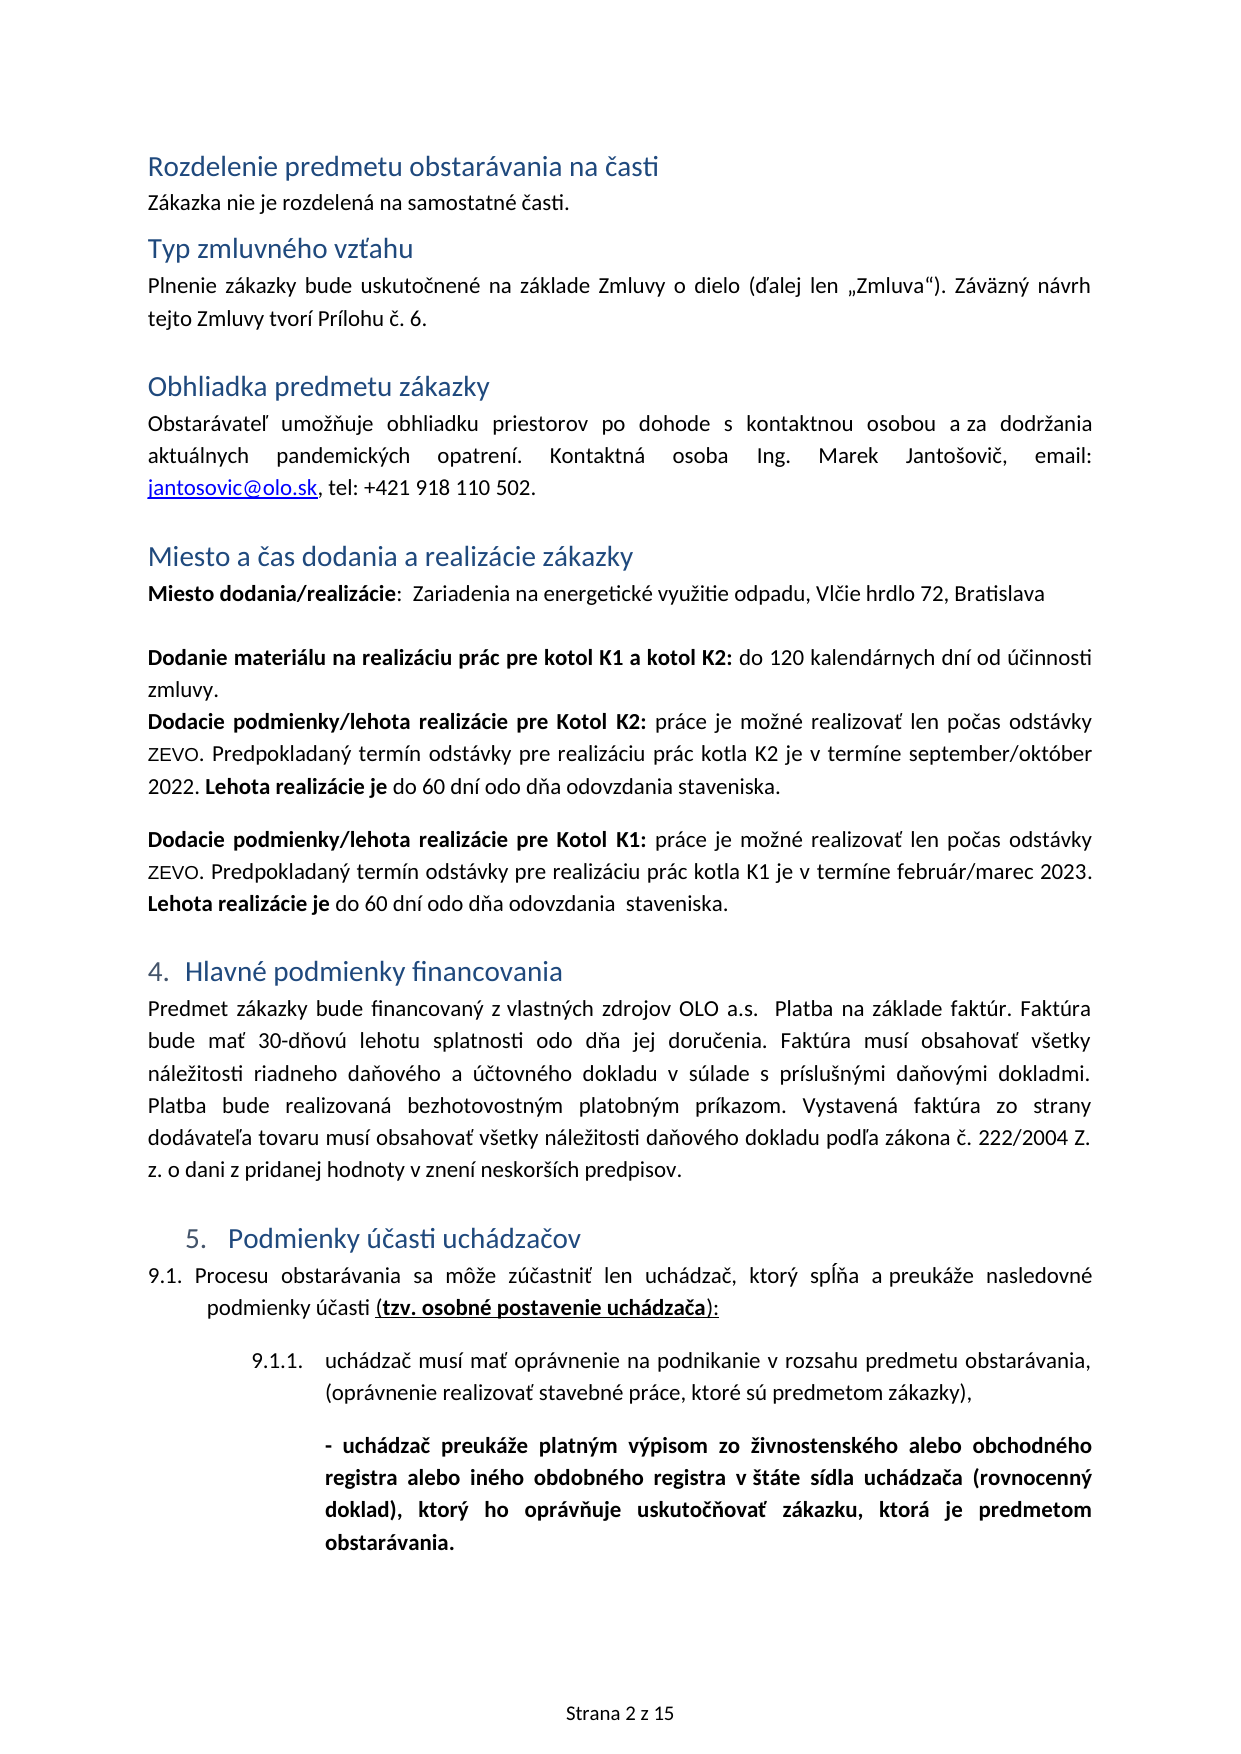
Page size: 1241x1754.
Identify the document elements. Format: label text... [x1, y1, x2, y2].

text Typ zmluvného vzťahu [148, 231, 1093, 266]
text Plnenie zákazky bude uskutočnené na základe Zmluvy o dielo (ďalej len „Zmluva“). Záväzný návrh tejto Zmluvy tvorí Prílohu č. 6. [148, 271, 1093, 332]
text Zákazka nie je rozdelená na samostatné časti. [148, 188, 1093, 217]
text Miesto dodania/realizácie: Zariadenia na energetické využitie odpadu, Vlčie hrdlo 72, Bratislava [148, 579, 1093, 607]
text - uchádzač preukáže platným výpisom zo živnostenského alebo obchodného registra alebo iného obdobného registra v štáte sídla uchádzača (rovnocenný doklad), ktorý ho oprávňuje uskutočňovať zákazku, ktorá je predmetom obstarávania. [251, 1431, 1093, 1556]
text Obstarávateľ umožňuje obhliadku priestorov po dohode s kontaktnou osobou a za dodržania aktuálnych pandemických opatrení. Kontaktná osoba Ing. Marek Jantošovič, email: jantosovic@olo.sk, tel: +421 918 110 502. [148, 409, 1093, 501]
text 9.1. Procesu obstarávania sa môže zúčastniť len uchádzač, ktorý spĺňa a preukáže nasledovné podmienky účasti (tzv. osobné postavenie uchádzača): [148, 1261, 1093, 1321]
text Dodacie podmienky/lehota realizácie pre Kotol K2: práce je možné realizovať len počas odstávky ZEVO. Predpokladaný termín odstávky pre realizáciu prác kotla K2 je v termíne september/október 2022. Lehota realizácie je do 60 dní odo dňa odovzdania staveniska. [148, 707, 1093, 800]
text Obhliadka predmetu zákazky [148, 368, 1093, 404]
text Rozdelenie predmetu obstarávania na časti [148, 148, 1093, 183]
text Dodacie podmienky/lehota realizácie pre Kotol K1: práce je možné realizovať len počas odstávky ZEVO. Predpokladaný termín odstávky pre realizáciu prác kotla K1 je v termíne február/marec 2023. Lehota realizácie je do 60 dní odo dňa odovzdania staveniska. [148, 825, 1093, 917]
list Hlavné podmienky financovania [148, 953, 1093, 989]
text Predmet zákazky bude financovaný z vlastných zdrojov OLO a.s. Platba na základe faktúr. Faktúra bude mať 30-dňovú lehotu splatnosti odo dňa jej doručenia. Faktúra musí obsahovať všetky náležitosti riadneho daňového a účtovného dokladu v súlade s príslušnými daňovými dokladmi. Platba bude realizovaná bezhotovostným platobným príkazom. Vystavená faktúra zo strany dodávateľa tovaru musí obsahovať všetky náležitosti daňového dokladu podľa zákona č. 222/2004 Z. z. o dani z pridanej hodnoty v znení neskorších predpisov. [148, 994, 1093, 1183]
text 9.1.1. uchádzač musí mať oprávnenie na podnikanie v rozsahu predmetu obstarávania, (oprávnenie realizovať stavebné práce, ktoré sú predmetom zákazky), [251, 1346, 1093, 1406]
text Miesto a čas dodania a realizácie zákazky [148, 538, 1093, 573]
list Podmienky účasti uchádzačov [185, 1220, 1093, 1255]
text Dodanie materiálu na realizáciu prác pre kotol K1 a kotol K2: do 120 kalendárnych dní od účinnosti zmluvy. [148, 643, 1093, 703]
